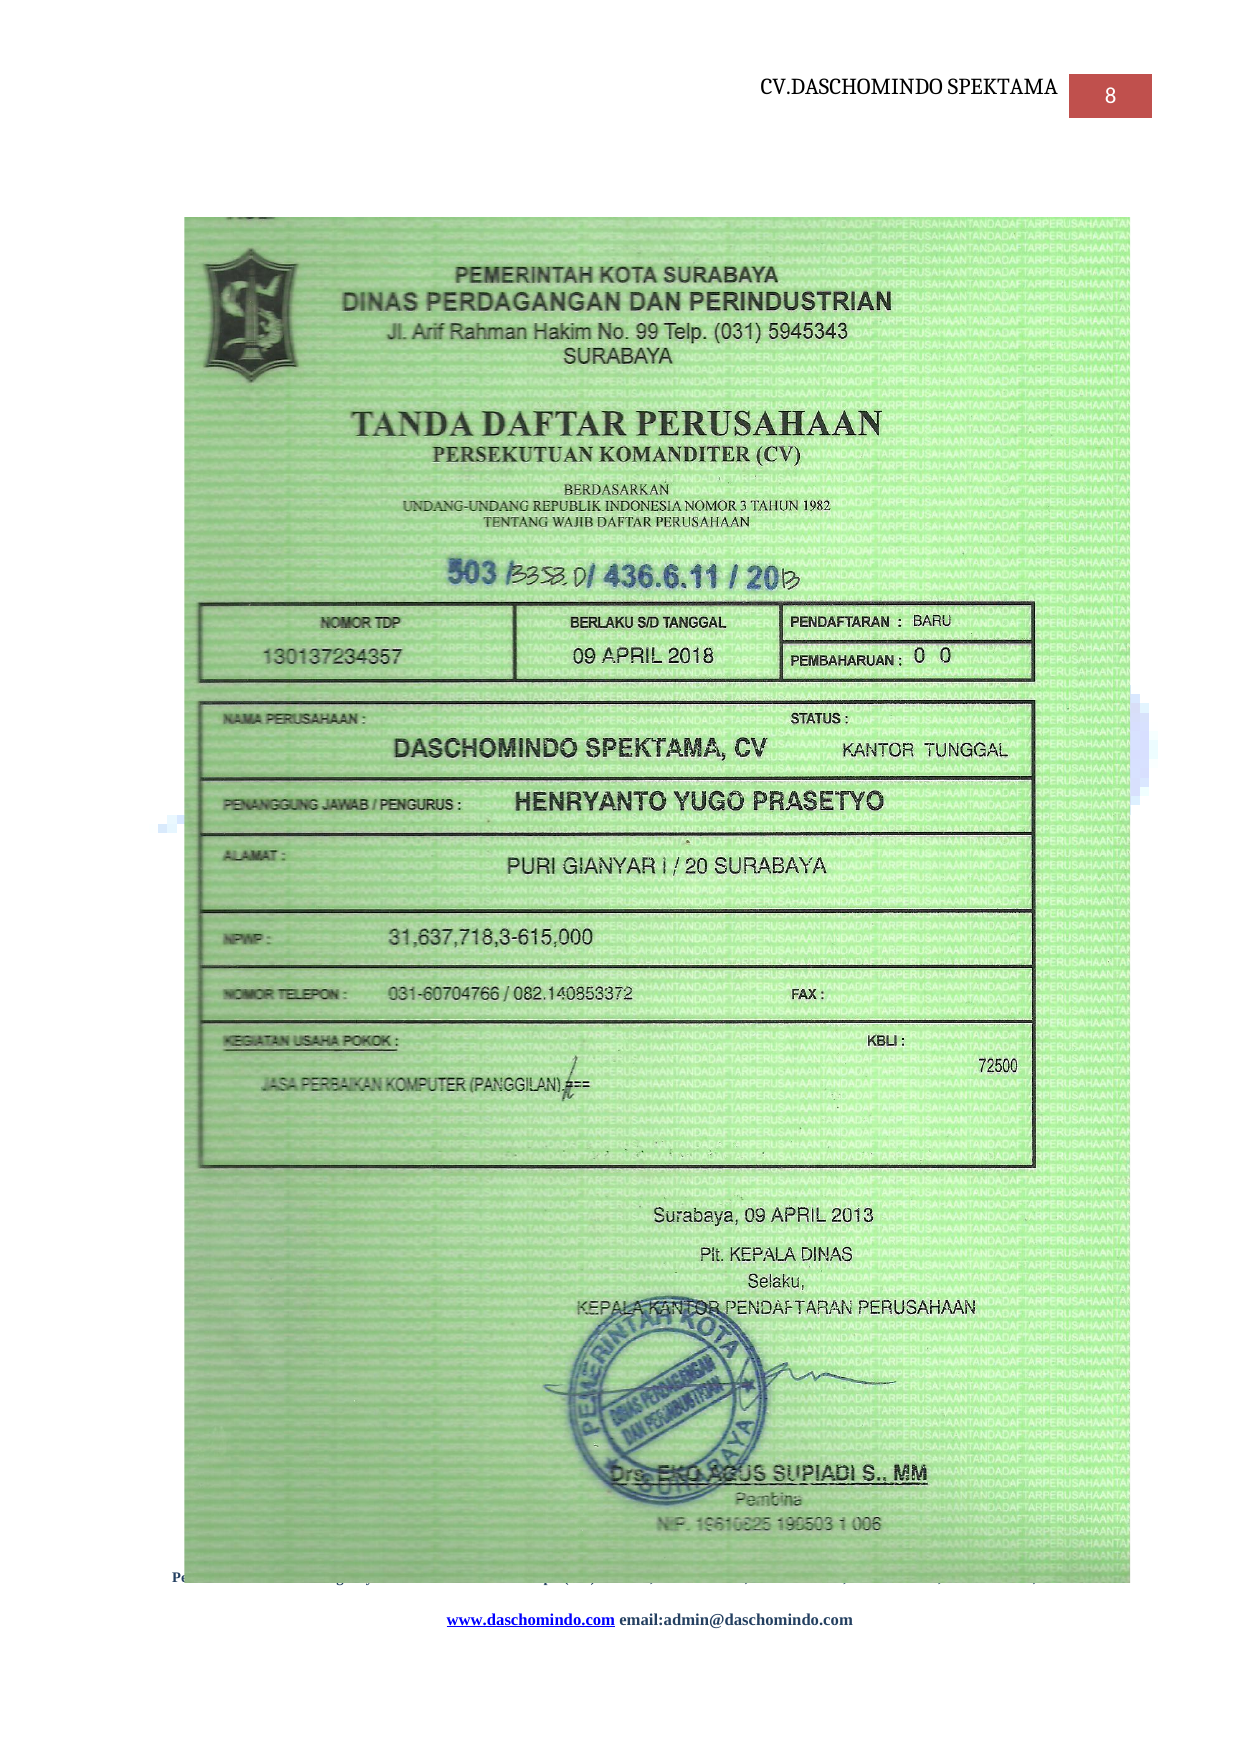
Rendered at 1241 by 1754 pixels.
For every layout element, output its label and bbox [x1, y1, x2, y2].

picture [184, 217, 1130, 1583]
